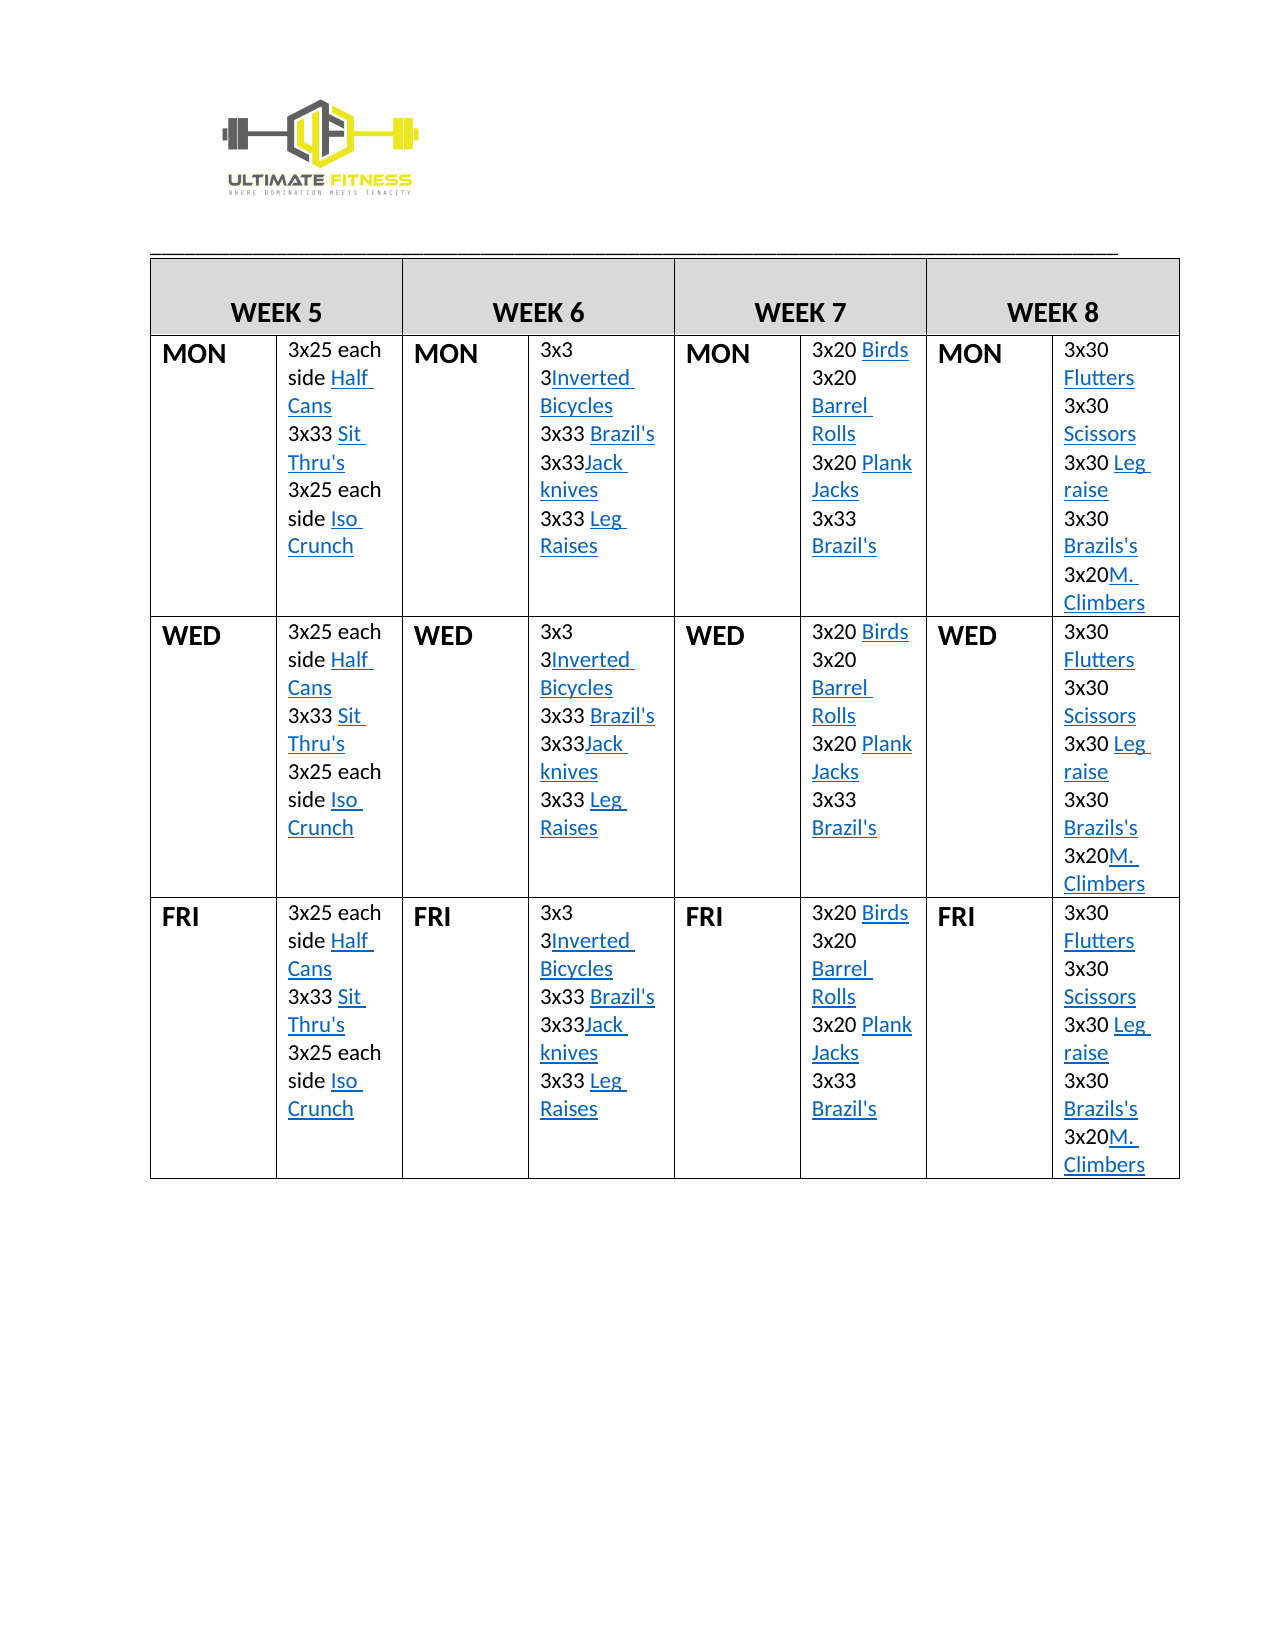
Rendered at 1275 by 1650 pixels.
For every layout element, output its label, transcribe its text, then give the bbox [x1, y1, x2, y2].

table_cell 3x25 each side Half Cans 3x33 Sit Thru's 3x25 each side Iso Crunch [277, 336, 402, 616]
table_header WEEK 8 [927, 259, 1179, 334]
table_cell FRI [675, 898, 800, 1178]
table_cell 3x25 each side Half Cans 3x33 Sit Thru's 3x25 each side Iso Crunch [277, 898, 402, 1178]
table_cell 3x30 Flutters 3x30 Scissors 3x30 Leg raise 3x30 Brazils's 3x20M. Climbers [1053, 617, 1179, 897]
table_cell MON [151, 336, 276, 616]
table_cell FRI [403, 898, 528, 1178]
table_cell WED [151, 617, 276, 897]
table_header WEEK 6 [403, 259, 674, 334]
table_cell 3x20 Birds 3x20 Barrel Rolls 3x20 Plank Jacks 3x33 Brazil's [801, 336, 926, 616]
table_cell 3x30 Flutters 3x30 Scissors 3x30 Leg raise 3x30 Brazils's 3x20M. Climbers [1053, 336, 1179, 616]
table_cell WED [675, 617, 800, 897]
picture [150, 75, 457, 230]
table_cell 3x25 each side Half Cans 3x33 Sit Thru's 3x25 each side Iso Crunch [277, 617, 402, 897]
table_cell 3x30 Flutters 3x30 Scissors 3x30 Leg raise 3x30 Brazils's 3x20M. Climbers [1053, 898, 1179, 1178]
table_cell 3x33Inverted Bicycles 3x33 Brazil's 3x33Jack knives 3x33 Leg Raises [529, 336, 674, 616]
table_cell FRI [151, 898, 276, 1178]
table_cell 3x33Inverted Bicycles 3x33 Brazil's 3x33Jack knives 3x33 Leg Raises [529, 898, 674, 1178]
table_cell WED [927, 617, 1052, 897]
table_cell 3x33Inverted Bicycles 3x33 Brazil's 3x33Jack knives 3x33 Leg Raises [529, 617, 674, 897]
table_cell 3x20 Birds 3x20 Barrel Rolls 3x20 Plank Jacks 3x33 Brazil's [801, 617, 926, 897]
table_cell 3x20 Birds 3x20 Barrel Rolls 3x20 Plank Jacks 3x33 Brazil's [801, 898, 926, 1178]
table_cell FRI [927, 898, 1052, 1178]
table_header WEEK 5 [151, 259, 402, 334]
table_cell MON [675, 336, 800, 616]
table_cell WED [403, 617, 528, 897]
table_header WEEK 7 [675, 259, 926, 334]
table_cell MON [403, 336, 528, 616]
table_cell MON [927, 336, 1052, 616]
